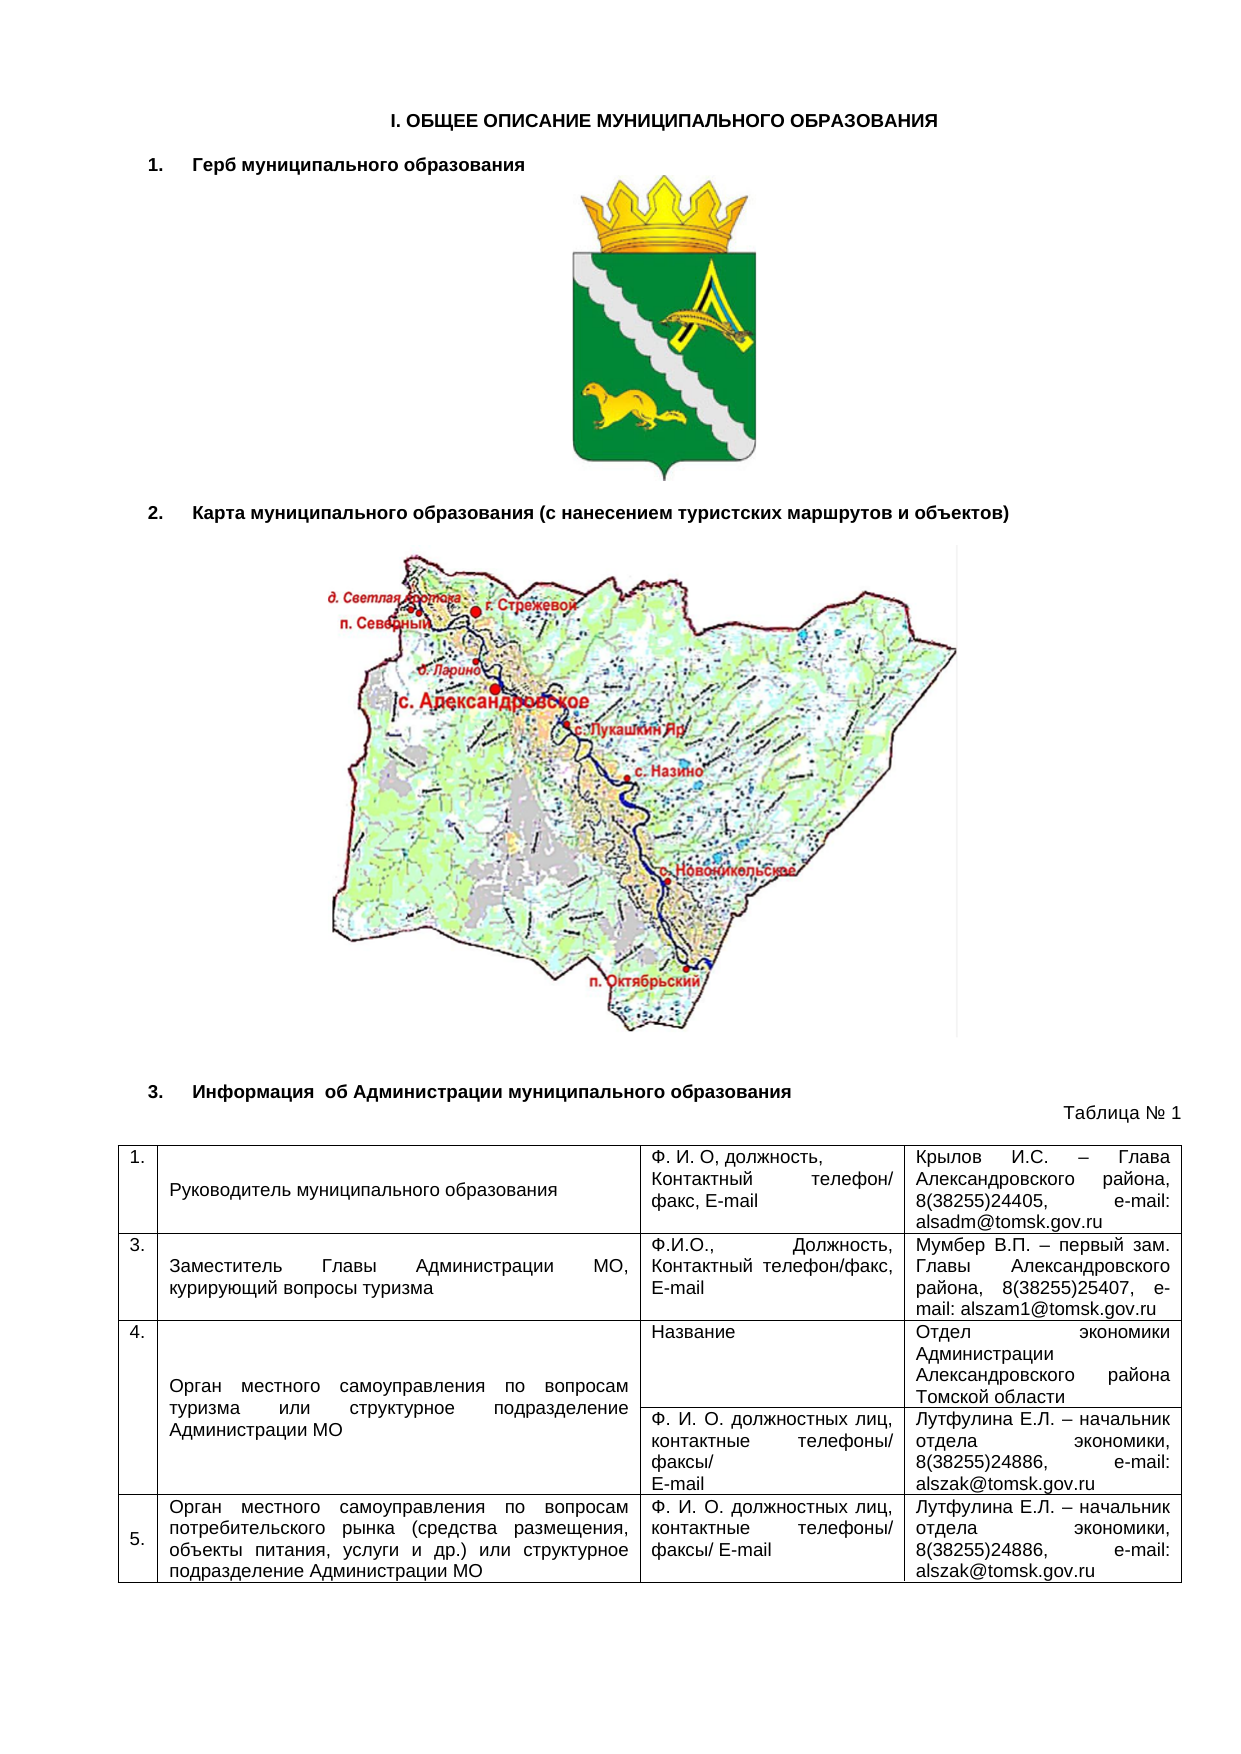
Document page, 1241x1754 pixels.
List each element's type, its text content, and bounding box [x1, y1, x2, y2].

table_cell Название [641, 1321, 904, 1407]
picture [327, 545, 1001, 1038]
picture [572, 175, 757, 481]
table_header Крылов И.С. – Глава Александровского района, 8(38255)24405, e-mail: alsadm@tomsk.gov.ru [905, 1146, 1181, 1232]
table_cell Ф. И. О. должностных лиц, контактные телефоны/ факсы/ E-mail [641, 1495, 904, 1582]
table_cell Ф.И.О., Должность, Контактный телефон/факс, Е-mail [641, 1234, 904, 1320]
table_cell 4. [119, 1321, 157, 1494]
table_cell Мумбер В.П. – первый зам. Главы Александровского района, 8(38255)25407, e-mail: alszam1@tomsk.gov.ru [905, 1234, 1181, 1320]
table_header 1. [119, 1146, 157, 1232]
subtitle Информация об Администрации муниципального образования [148, 1081, 1181, 1102]
table_cell Заместитель Главы Администрации МО, курирующий вопросы туризма [158, 1234, 640, 1320]
list Герб муниципального образования [148, 153, 1181, 175]
table_cell Орган местного самоуправления по вопросам потребительского рынка (средства размещения, объекты питания, услуги и др.) или структурное подразделение Администрации МО [158, 1495, 640, 1582]
table_cell Лутфулина Е.Л. – начальник отдела экономики, 8(38255)24886, e-mail: alszak@tomsk.gov.ru [904, 1495, 1181, 1582]
text Таблица № 1 [148, 1102, 1181, 1124]
subtitle I. ОБЩЕЕ ОПИСАНИЕ МУНИЦИПАЛЬНОГО ОБРАЗОВАНИЯ [148, 110, 1181, 132]
list Карта муниципального образования (с нанесением туристских маршрутов и объектов) [148, 502, 1181, 524]
table_header Руководитель муниципального образования [158, 1146, 640, 1232]
table_cell Лутфулина Е.Л. – начальник отдела экономики, 8(38255)24886, e-mail: alszak@tomsk.gov.ru [905, 1408, 1181, 1494]
table_cell 5. [119, 1495, 157, 1582]
table_cell 3. [119, 1234, 157, 1320]
table_cell Отдел экономики Администрации Александровского района Томской области [905, 1321, 1181, 1407]
table_cell Орган местного самоуправления по вопросам туризма или структурное подразделение Администрации МО [158, 1321, 640, 1494]
table_cell Ф. И. О. должностных лиц, контактные телефоны/ факсы/ E-mail [641, 1408, 904, 1494]
table_header Ф. И. О, должность, Контактный телефон/ факс, E-mail [641, 1146, 904, 1232]
